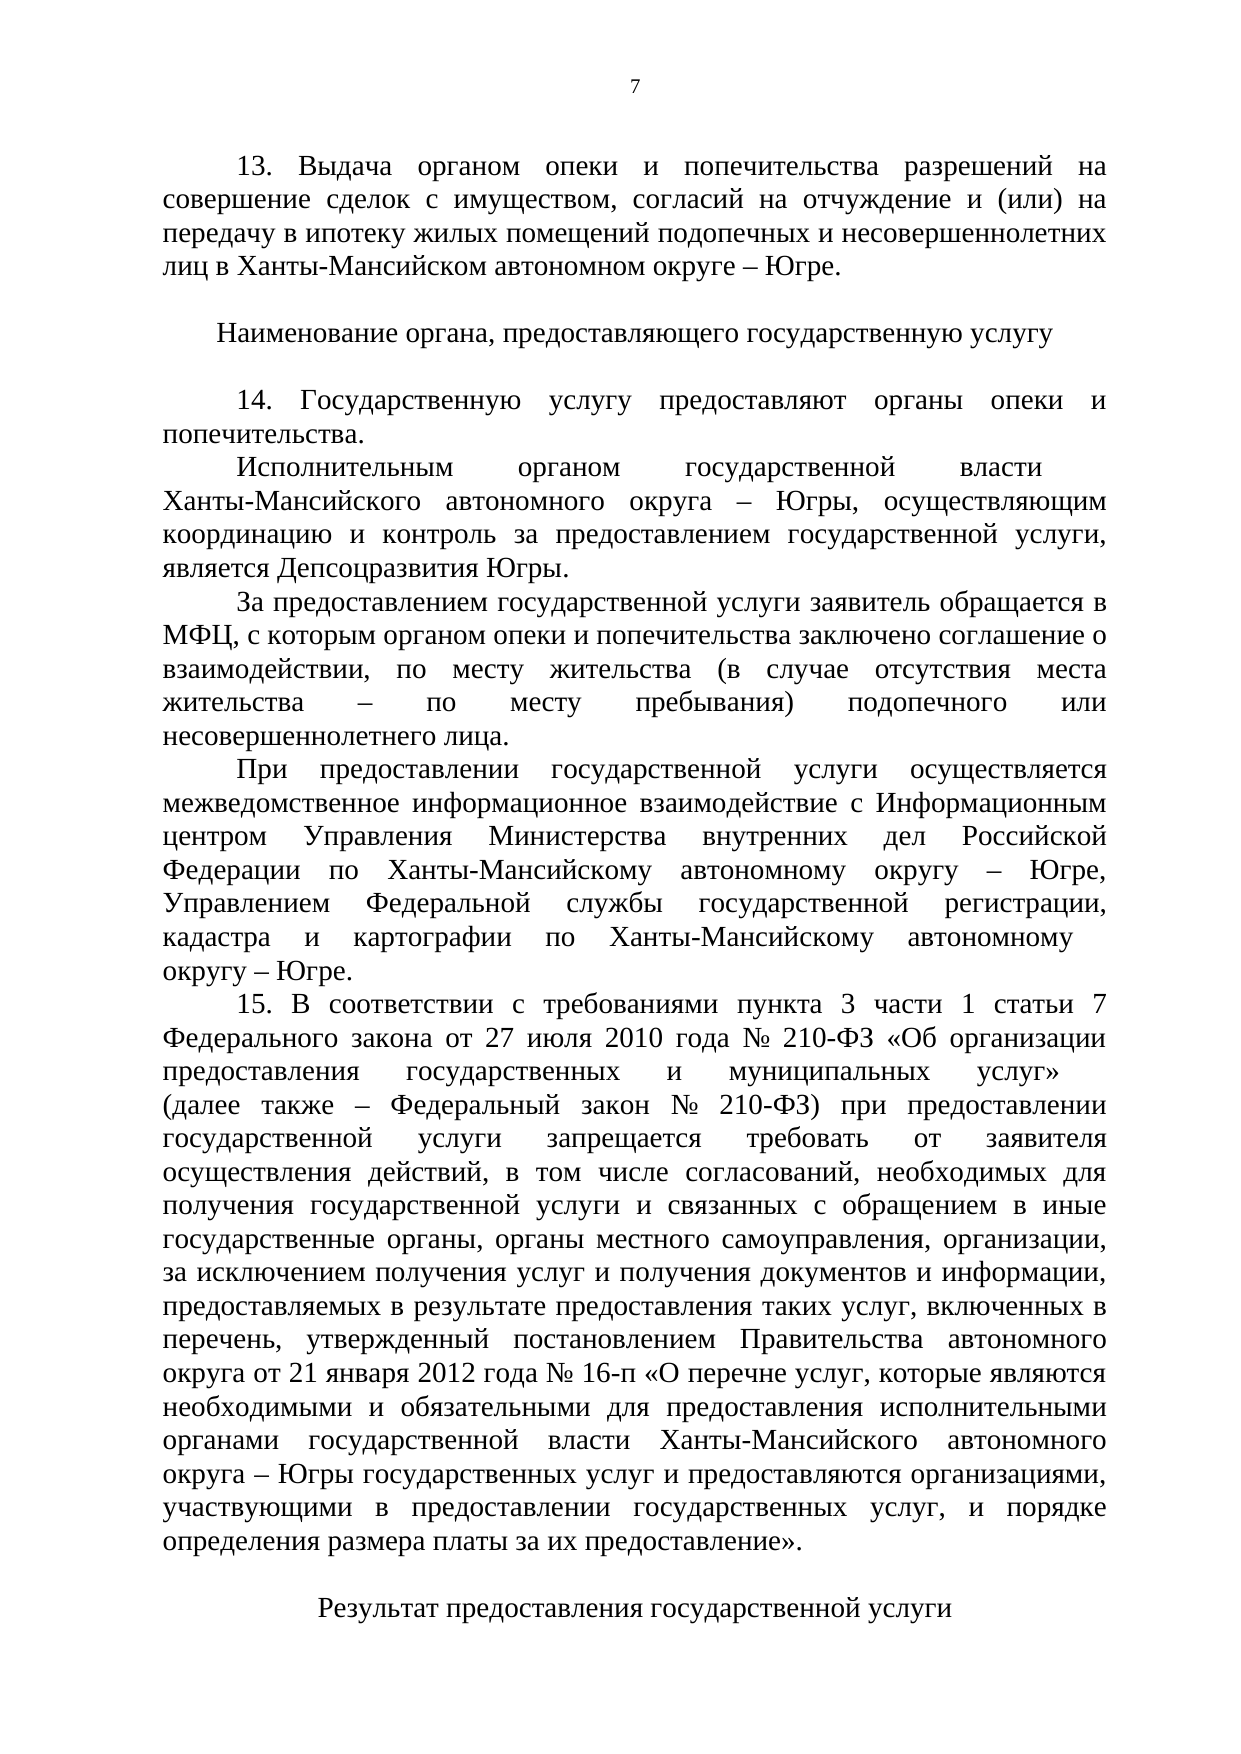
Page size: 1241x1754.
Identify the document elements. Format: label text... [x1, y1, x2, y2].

text За предоставлением государственной услуги заявитель обращается в МФЦ, с которым органом опеки и попечительства заключено соглашение о взаимодействии, по месту жительства (в случае отсутствия места жительства – по месту пребывания) подопечного или несовершеннолетнего лица. [162, 584, 1107, 751]
text 13. Выдача органом опеки и попечительства разрешений на совершение сделок с имуществом, согласий на отчуждение и (или) на передачу в ипотеку жилых помещений подопечных и несовершеннолетних лиц в Ханты-Мансийском автономном округе – Югре. [162, 148, 1107, 282]
text Наименование органа, предоставляющего государственную услугу [162, 315, 1107, 349]
text Исполнительным органом государственной власти Ханты-Мансийского автономного округа – Югры, осуществляющим координацию и контроль за предоставлением государственной услуги, является Депсоцразвития Югры. [162, 449, 1107, 584]
text 15. В соответствии с требованиями пункта 3 части 1 статьи 7 Федерального закона от 27 июля 2010 года № 210-ФЗ «Об организации предоставления государственных и муниципальных услуг» (далее также – Федеральный закон № 210-ФЗ) при предоставлении государственной услуги запрещается требовать от заявителя осуществления действий, в том числе согласований, необходимых для получения государственной услуги и связанных с обращением в иные государственные органы, органы местного самоуправления, организации, за исключением получения услуг и получения документов и информации, предоставляемых в результате предоставления таких услуг, включенных в перечень, утвержденный постановлением Правительства автономного округа от 21 января 2012 года № 16-п «О перечне услуг, которые являются необходимыми и обязательными для предоставления исполнительными органами государственной власти Ханты-Мансийского автономного округа – Югры государственных услуг и предоставляются организациями, участвующими в предоставлении государственных услуг, и порядке определения размера платы за их предоставление». [162, 986, 1107, 1556]
text 14. Государственную услугу предоставляют органы опеки и попечительства. [162, 382, 1107, 449]
text Результат предоставления государственной услуги [162, 1590, 1107, 1623]
text При предоставлении государственной услуги осуществляется межведомственное информационное взаимодействие с Информационным центром Управления Министерства внутренних дел Российской Федерации по Ханты-Мансийскому автономному округу – Югре, Управлением Федеральной службы государственной регистрации, кадастра и картографии по Ханты-Мансийскому автономному округу – Югре. [162, 751, 1107, 986]
